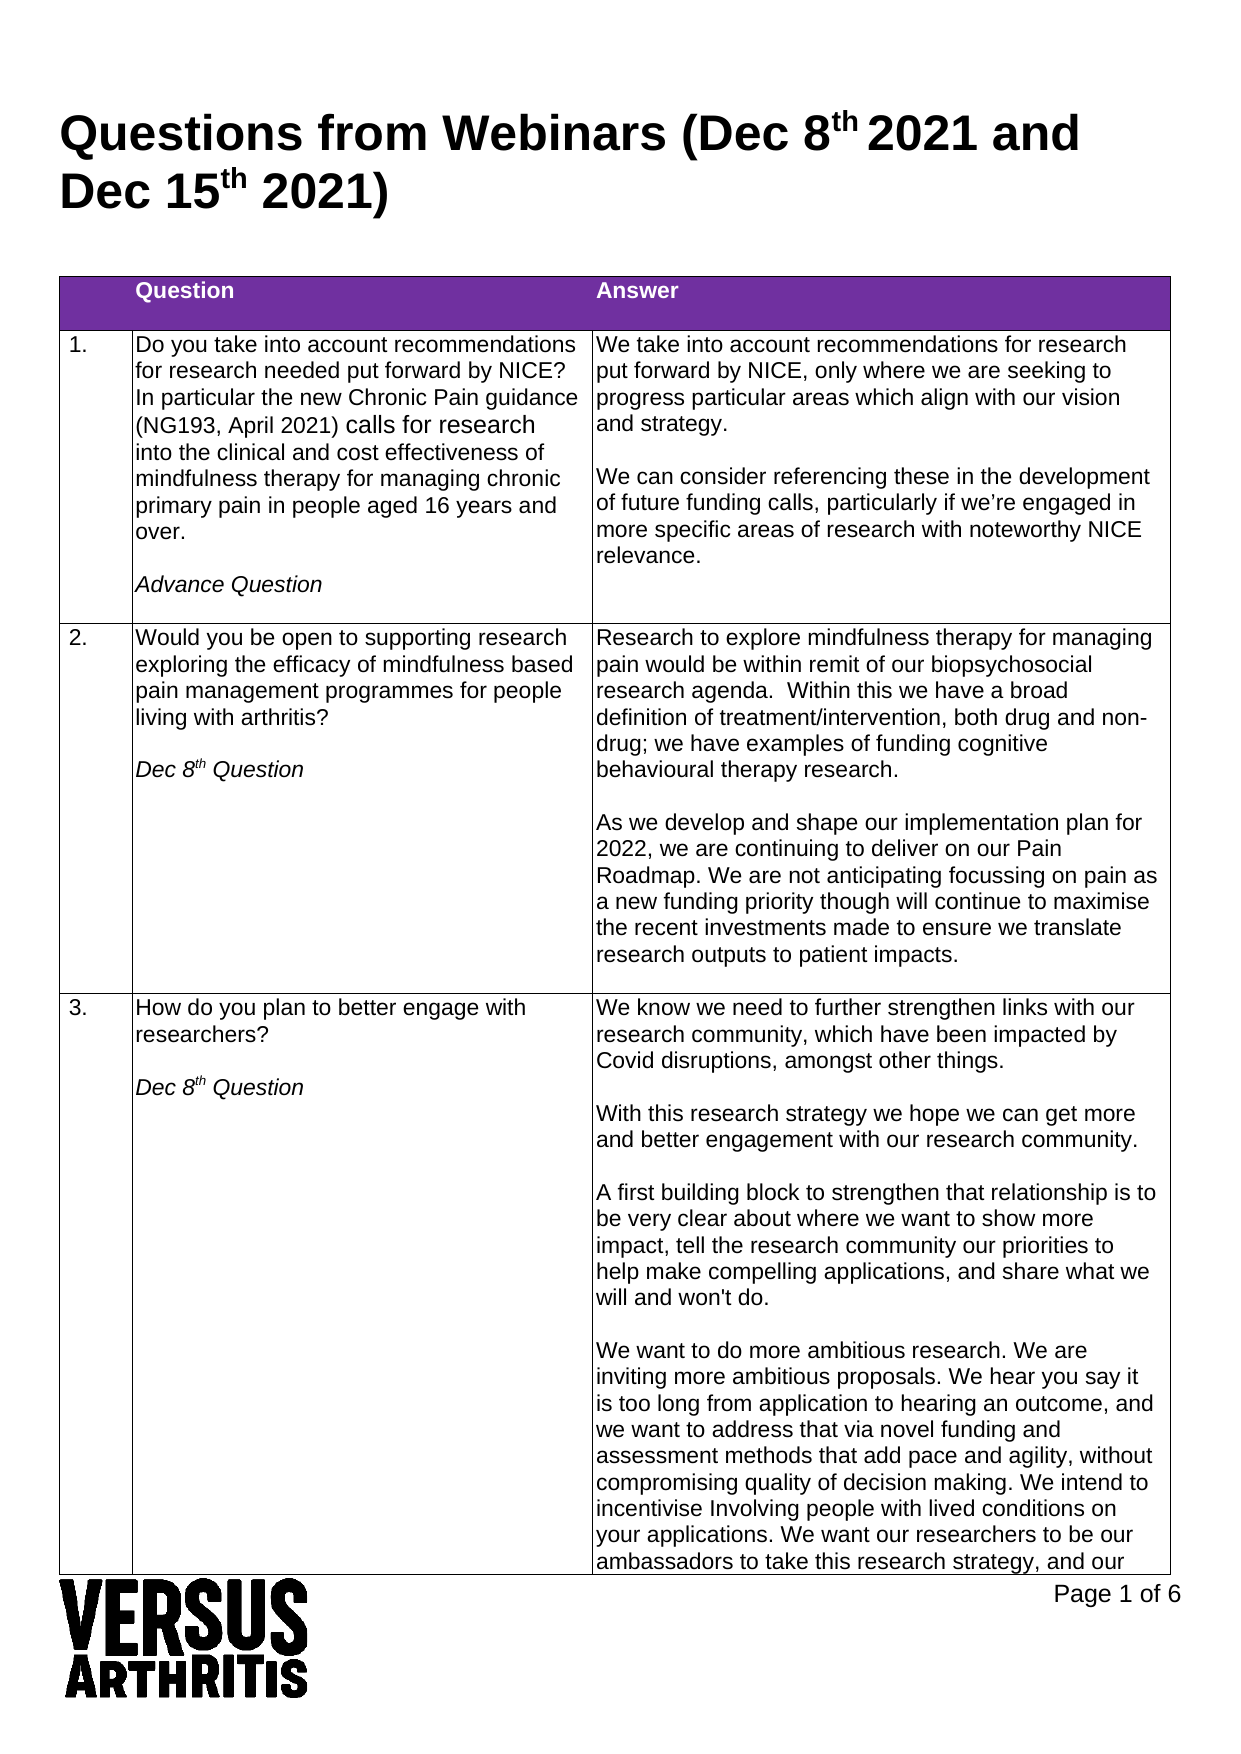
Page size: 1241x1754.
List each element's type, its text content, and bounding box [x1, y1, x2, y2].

table_cell Research to explore mindfulness therapy for managing pain would be within remit of our biopsychosocial research agenda. Within this we have a broad definition of treatment/intervention, both drug and non-drug; we have examples of funding cognitive behavioural therapy research. As we develop and shape our implementation plan for 2022, we are continuing to deliver on our Pain Roadmap. We are not anticipating focussing on pain as a new funding priority though will continue to maximise the recent investments made to ensure we translate research outputs to patient impacts. [593, 624, 1170, 993]
table_cell [60, 331, 132, 623]
table_header Question [132, 277, 593, 330]
table_header [60, 277, 132, 330]
title Questions from Webinars (Dec 8th 2021 and Dec 15th 2021) [59, 104, 1181, 219]
table_cell [60, 624, 132, 993]
table_cell We take into account recommendations for research put forward by NICE, only where we are seeking to progress particular areas which align with our vision and strategy. We can consider referencing these in the development of future funding calls, particularly if we’re engaged in more specific areas of research with noteworthy NICE relevance. [593, 331, 1170, 623]
picture [59, 1578, 308, 1698]
table_header Answer [593, 277, 1170, 330]
table_cell How do you plan to better engage with researchers? Dec 8th Question [133, 994, 592, 1574]
table_cell [60, 994, 132, 1574]
table_cell Would you be open to supporting research exploring the efficacy of mindfulness based pain management programmes for people living with arthritis? Dec 8th Question [133, 624, 592, 993]
table_cell Do you take into account recommendations for research needed put forward by NICE? In particular the new Chronic Pain guidance (NG193, April 2021) calls for research into the clinical and cost effectiveness of mindfulness therapy for managing chronic primary pain in people aged 16 years and over. Advance Question [133, 331, 592, 623]
